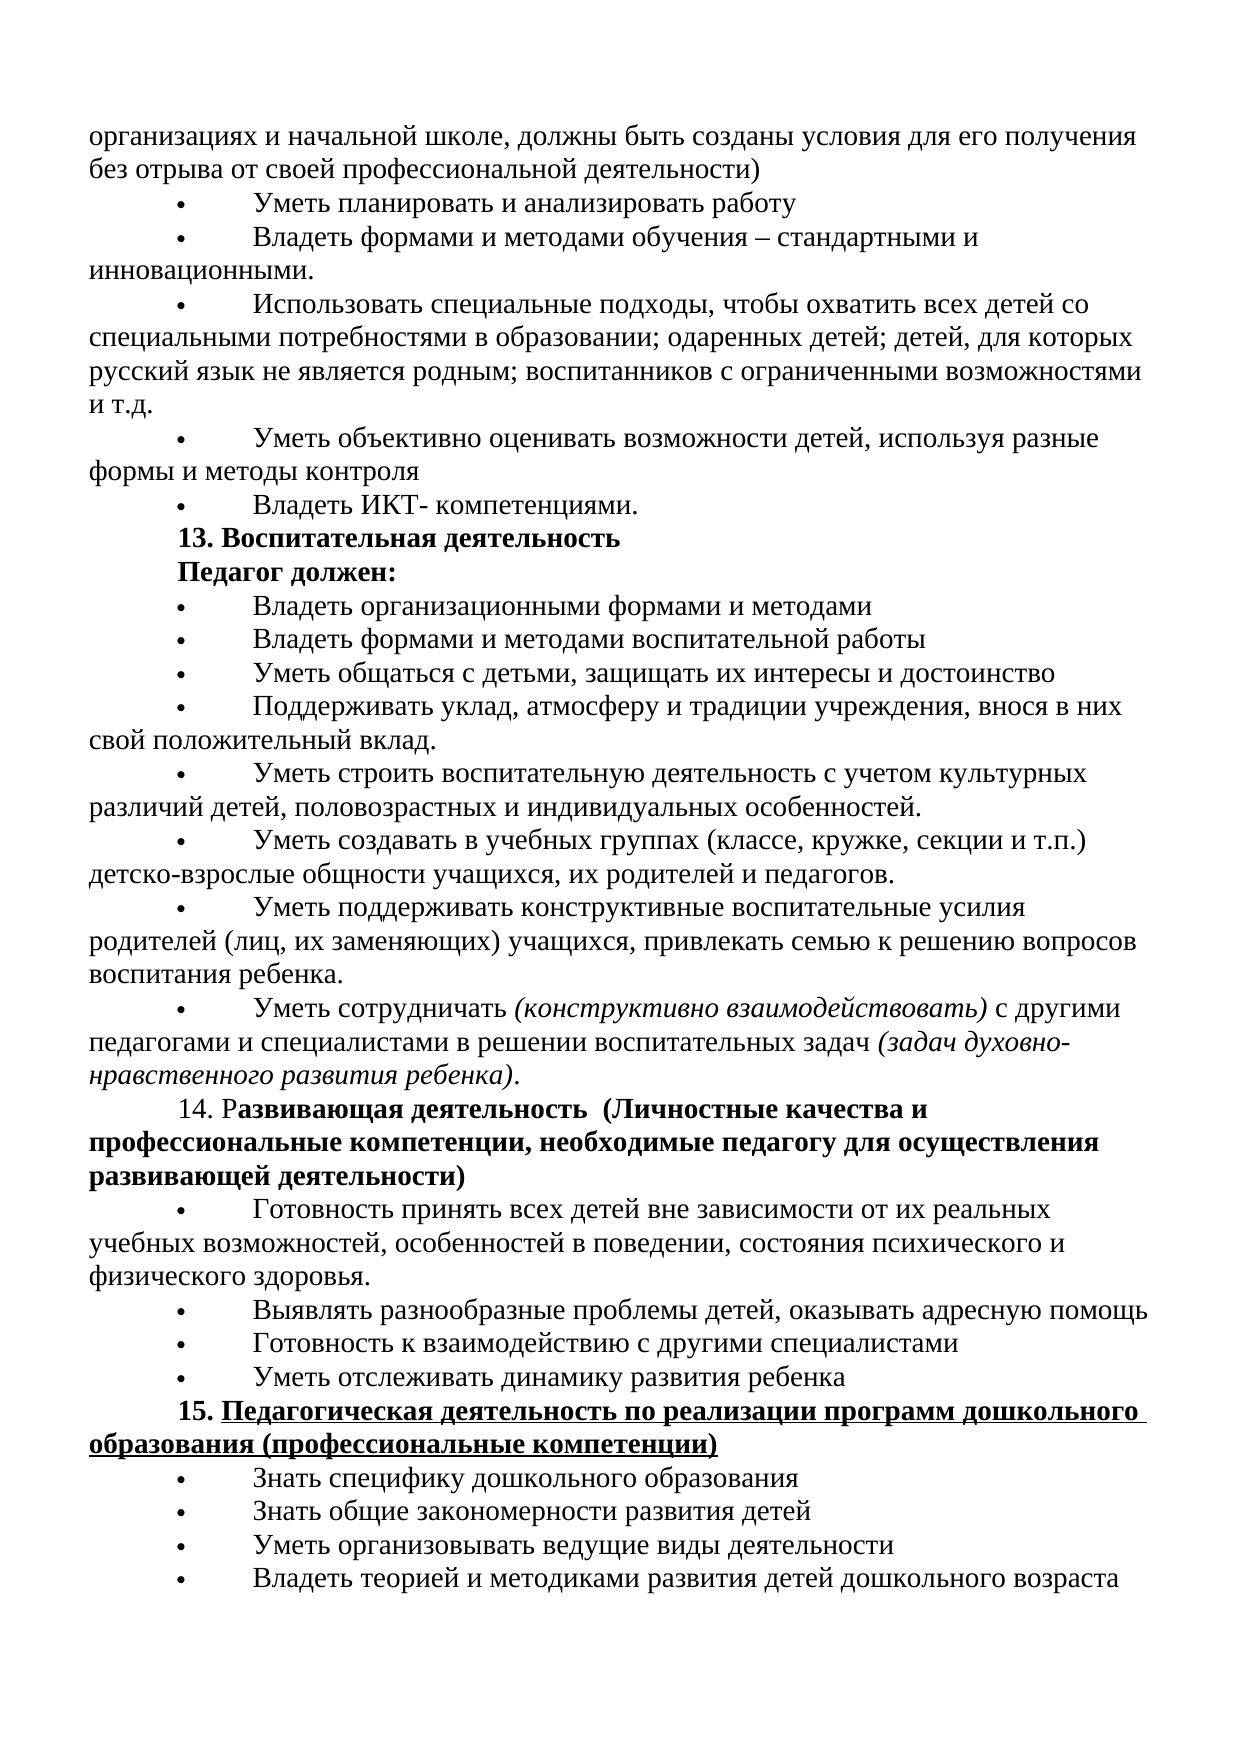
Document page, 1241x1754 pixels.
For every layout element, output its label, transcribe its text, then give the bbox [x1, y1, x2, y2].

list Владеть теорией и методиками развития детей дошкольного возраста [88, 1560, 1152, 1594]
text 14. Развивающая деятельность (Личностные качества и профессиональные компетенции, необходимые педагогу для осуществления развивающей деятельности) [88, 1091, 1152, 1191]
list Владеть формами и методами обучения – стандартными и инновационными. [88, 219, 1152, 286]
list Поддерживать уклад, атмосферу и традиции учреждения, внося в них свой положительный вклад. [88, 688, 1152, 755]
text 15. Педагогическая деятельность по реализации программ дошкольного образования (профессиональные компетенции) [88, 1393, 1152, 1460]
list Владеть ИКТ- компетенциями. [88, 487, 1152, 521]
list Знать общие закономерности развития детей [88, 1493, 1152, 1527]
list Использовать специальные подходы, чтобы охватить всех детей со специальными потребностями в образовании; одаренных детей; детей, для которых русский язык не является родным; воспитанников с ограниченными возможностями и т.д. [88, 286, 1152, 420]
list Выявлять разнообразные проблемы детей, оказывать адресную помощь [88, 1292, 1152, 1326]
list Уметь объективно оценивать возможности детей, используя разные формы и методы контроля [88, 420, 1152, 487]
list Уметь создавать в учебных группах (классе, кружке, секции и т.п.) детско-взрослые общности учащихся, их родителей и педагогов. [88, 822, 1152, 889]
list Владеть организационными формами и методами [88, 588, 1152, 621]
list Готовность принять всех детей вне зависимости от их реальных учебных возможностей, особенностей в поведении, состояния психического и физического здоровья. [88, 1191, 1152, 1292]
list Уметь строить воспитательную деятельность с учетом культурных различий детей, половозрастных и индивидуальных особенностей. [88, 755, 1152, 822]
list Уметь поддерживать конструктивные воспитательные усилия родителей (лиц, их заменяющих) учащихся, привлекать семью к решению вопросов воспитания ребенка. [88, 889, 1152, 990]
list Уметь сотрудничать (конструктивно взаимодействовать) с другими педагогами и специалистами в решении воспитательных задач (задач духовно-нравственного развития ребенка). [88, 990, 1152, 1091]
text Педагог должен: [88, 554, 1152, 588]
list Знать специфику дошкольного образования [88, 1460, 1152, 1493]
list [88, 118, 1152, 185]
list Владеть формами и методами воспитательной работы [88, 621, 1152, 655]
list Уметь планировать и анализировать работу [88, 185, 1152, 219]
list Уметь отслеживать динамику развития ребенка [88, 1359, 1152, 1393]
list Уметь организовывать ведущие виды деятельности [88, 1527, 1152, 1560]
list Уметь общаться с детьми, защищать их интересы и достоинство [88, 655, 1152, 688]
list Готовность к взаимодействию с другими специалистами [88, 1326, 1152, 1359]
text 13. Воспитательная деятельность [88, 521, 1152, 554]
